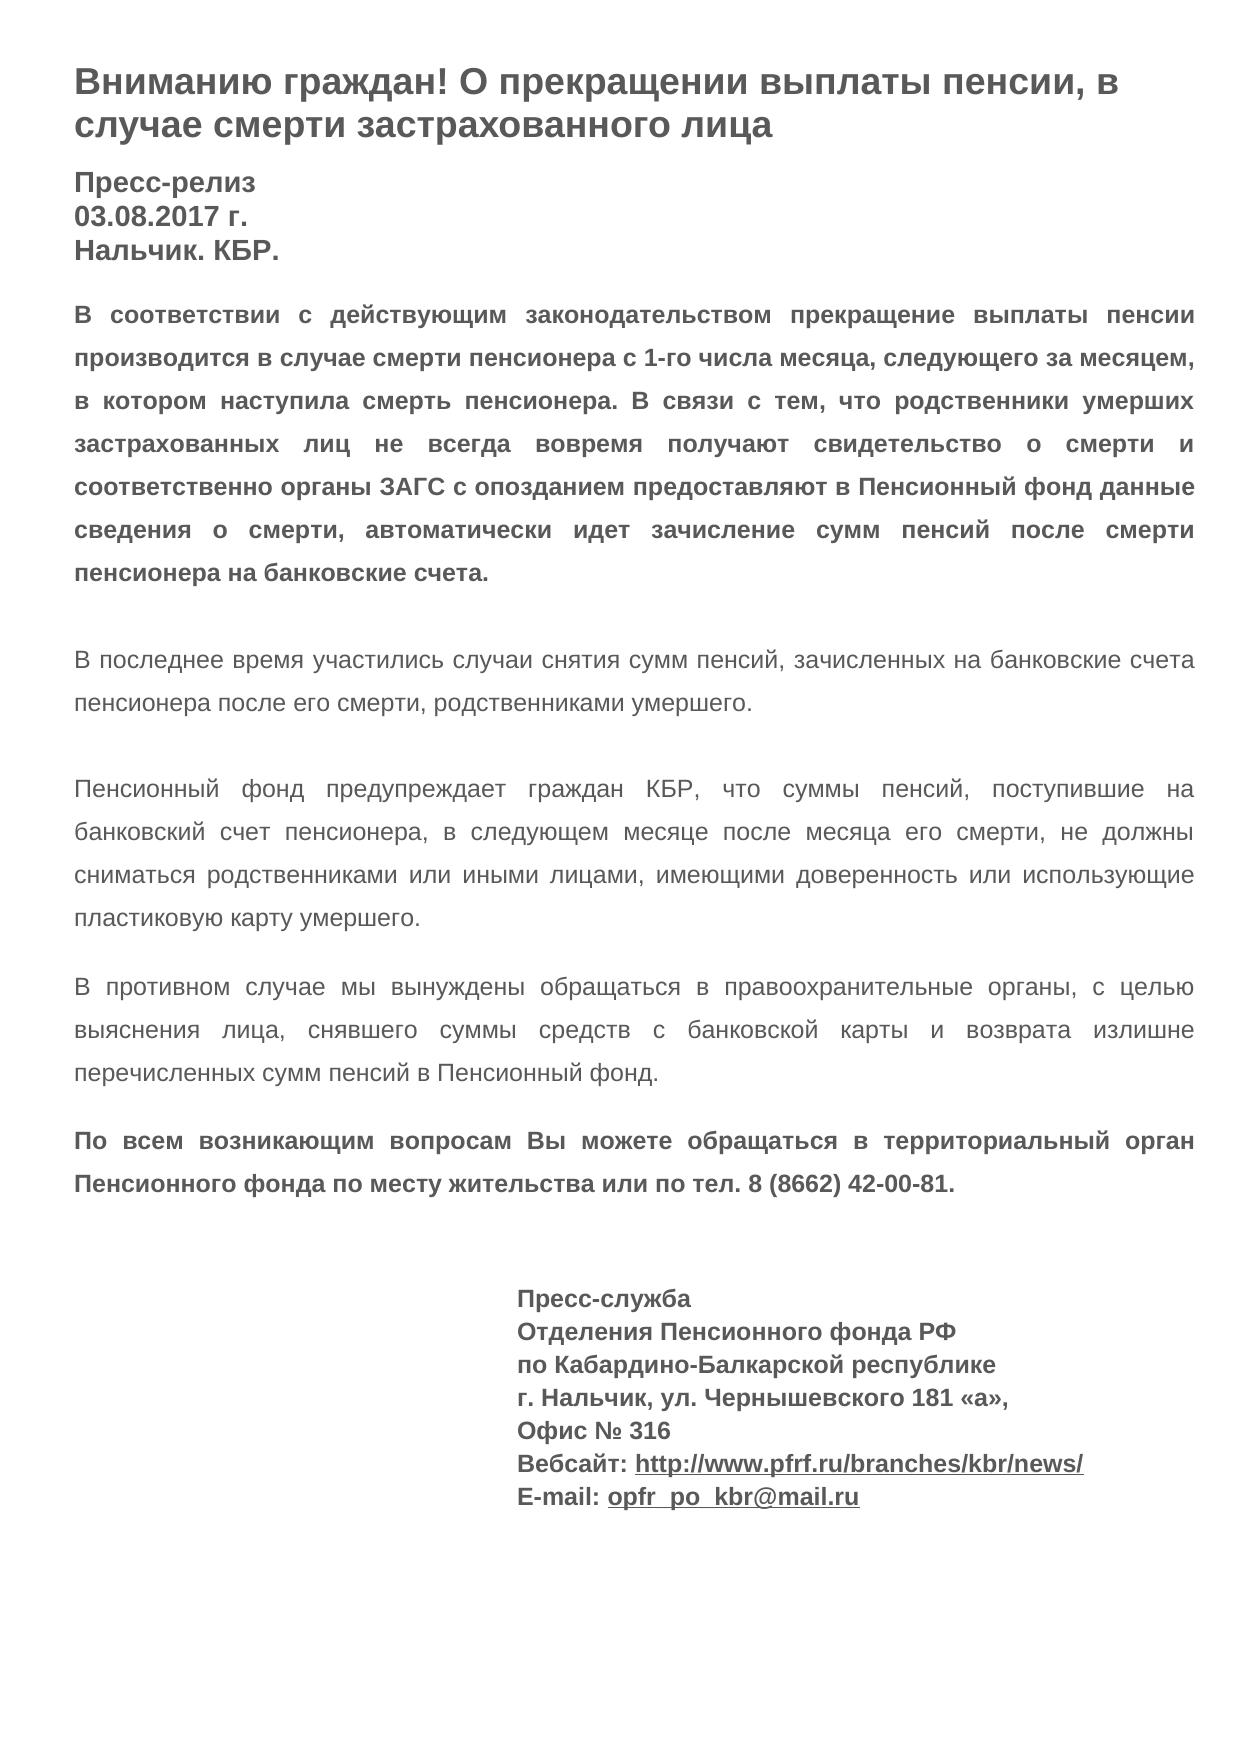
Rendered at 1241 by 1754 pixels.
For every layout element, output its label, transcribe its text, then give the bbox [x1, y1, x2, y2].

text Пенсионный фонд предупреждает граждан КБР, что суммы пенсий, поступившие на банковский счет пенсионера, в следующем месяце после месяца его смерти, не должны сниматься родственниками или иными лицами, имеющими доверенность или использующие пластиковую карту умершего. [74, 774, 1196, 932]
text Нальчик. КБР. [74, 232, 1196, 266]
text по Кабардино-Балкарской республике [74, 1350, 1196, 1379]
text Вниманию граждан! О прекращении выплаты пенсии, в случае смерти застрахованного лица [74, 59, 1196, 145]
text 03.08.2017 г. [74, 199, 1196, 232]
text Отделения Пенсионного фонда РФ [74, 1317, 1196, 1346]
text По всем возникающим вопросам Вы можете обращаться в территориальный орган Пенсионного фонда по месту жительства или по тел. 8 (8662) 42-00-81. [74, 1126, 1196, 1198]
text В соответствии с действующим законодательством прекращение выплаты пенсии производится в случае смерти пенсионера с 1-го числа месяца, следующего за месяцем, в котором наступила смерть пенсионера. В связи с тем, что родственники умерших застрахованных лиц не всегда вовремя получают свидетельство о смерти и соответственно органы ЗАГС с опозданием предоставляют в Пенсионный фонд данные сведения о смерти, автоматически идет зачисление сумм пенсий после смерти пенсионера на банковские счета. [74, 299, 1196, 587]
text В последнее время участились случаи снятия сумм пенсий, зачисленных на банковские счета пенсионера после его смерти, родственниками умершего. [74, 644, 1196, 716]
text В противном случае мы вынуждены обращаться в правоохранительные органы, с целью выяснения лица, снявшего суммы средств с банковской карты и возврата излишне перечисленных сумм пенсий в Пенсионный фонд. [74, 971, 1196, 1086]
text E-mail: opfr_po_kbr@mail.ru [74, 1482, 1196, 1511]
text г. Нальчик, ул. Чернышевского 181 «а», [74, 1383, 1196, 1412]
text Пресс-релиз [74, 165, 1196, 199]
text Пресс-служба [74, 1284, 1196, 1313]
text Вебсайт: http://www.pfrf.ru/branches/kbr/news/ [74, 1449, 1196, 1478]
text Офис № 316 [74, 1416, 1196, 1445]
